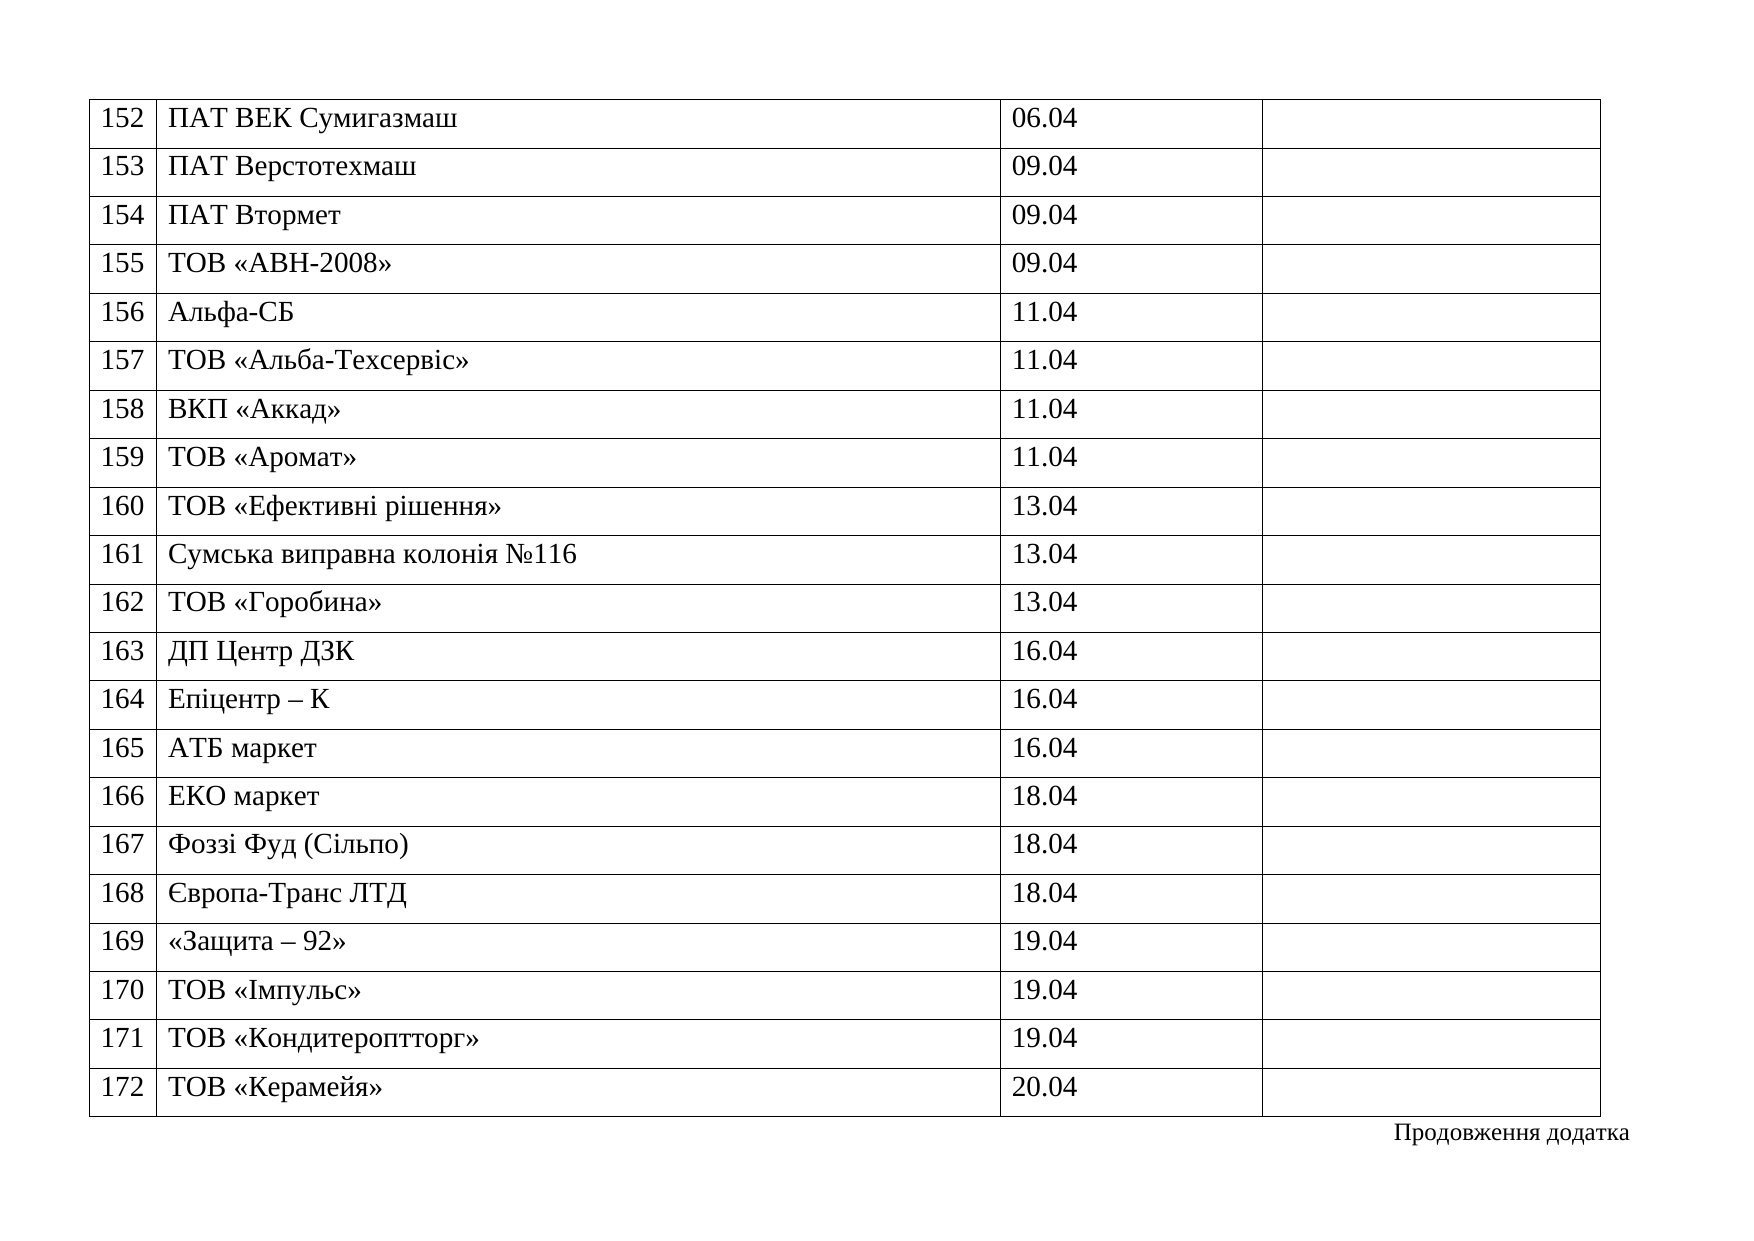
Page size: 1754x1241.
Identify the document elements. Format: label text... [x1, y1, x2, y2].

table_cell 09.04 [1001, 149, 1262, 196]
table_cell [1263, 536, 1600, 583]
table_cell 18.04 [1001, 875, 1262, 922]
table_cell ДП Центр ДЗК [157, 633, 1000, 680]
table_cell [1263, 245, 1600, 293]
table_cell [1263, 488, 1600, 535]
table_cell ТОВ «Ефективні рішення» [157, 488, 1000, 535]
table_cell 167 [90, 827, 156, 874]
table_cell [1263, 1020, 1600, 1068]
table_cell 19.04 [1001, 1020, 1262, 1068]
table_cell ТОВ «АВН-2008» [157, 245, 1000, 293]
table_cell Фоззі Фуд (Сільпо) [157, 827, 1000, 874]
table_cell «Защита – 92» [157, 924, 1000, 971]
table_cell 18.04 [1001, 778, 1262, 826]
table_cell 18.04 [1001, 827, 1262, 874]
table_cell 156 [90, 294, 156, 341]
table_cell 13.04 [1001, 488, 1262, 535]
table_cell 19.04 [1001, 924, 1262, 971]
table_header 06.04 [1001, 100, 1262, 147]
table_cell Альфа-СБ [157, 294, 1000, 341]
table_cell 160 [90, 488, 156, 535]
table_cell [1263, 439, 1600, 487]
table_cell [1263, 197, 1600, 244]
table_cell 16.04 [1001, 633, 1262, 680]
table_cell [1263, 681, 1600, 729]
table_cell [1263, 778, 1600, 826]
table_cell 11.04 [1001, 439, 1262, 487]
table_cell [1263, 294, 1600, 341]
table_cell 155 [90, 245, 156, 293]
table_cell [1263, 342, 1600, 390]
table_cell ПАТ Втормет [157, 197, 1000, 244]
table_cell ТОВ «Альба-Техсервіс» [157, 342, 1000, 390]
table_cell [1263, 1069, 1600, 1116]
table_cell 09.04 [1001, 197, 1262, 244]
table_cell 09.04 [1001, 245, 1262, 293]
table_cell [1263, 730, 1600, 777]
table_cell ТОВ «Кондитероптторг» [157, 1020, 1000, 1068]
table_cell [1263, 633, 1600, 680]
table_cell [1263, 875, 1600, 922]
table_cell 169 [90, 924, 156, 971]
table_header 152 [90, 100, 156, 147]
table_cell 154 [90, 197, 156, 244]
table_cell 171 [90, 1020, 156, 1068]
table_cell 11.04 [1001, 342, 1262, 390]
table_cell ВКП «Аккад» [157, 391, 1000, 438]
table_header ПАТ ВЕК Сумигазмаш [157, 100, 1000, 147]
table_cell 162 [90, 585, 156, 632]
table_cell 157 [90, 342, 156, 390]
table_cell ПАТ Верстотехмаш [157, 149, 1000, 196]
table_cell [1263, 391, 1600, 438]
table_cell 163 [90, 633, 156, 680]
table_cell АТБ маркет [157, 730, 1000, 777]
table_cell 170 [90, 972, 156, 1019]
table_cell ТОВ «Аромат» [157, 439, 1000, 487]
table_cell [1263, 585, 1600, 632]
table_cell 16.04 [1001, 681, 1262, 729]
table_cell 159 [90, 439, 156, 487]
table_cell 166 [90, 778, 156, 826]
table_cell ТОВ «Імпульс» [157, 972, 1000, 1019]
table_cell 16.04 [1001, 730, 1262, 777]
table_cell ТОВ «Горобина» [157, 585, 1000, 632]
table_cell Епіцентр – К [157, 681, 1000, 729]
table_cell ТОВ «Керамейя» [157, 1069, 1000, 1116]
table_cell 13.04 [1001, 536, 1262, 583]
table_cell [1263, 972, 1600, 1019]
table_header [1263, 100, 1600, 147]
table_cell 20.04 [1001, 1069, 1262, 1116]
table_cell ЕКО маркет [157, 778, 1000, 826]
table_cell [1263, 149, 1600, 196]
table_cell 153 [90, 149, 156, 196]
table_cell 158 [90, 391, 156, 438]
text Продовження додатка [89, 1117, 1695, 1146]
table_cell 164 [90, 681, 156, 729]
table_cell [1263, 827, 1600, 874]
table_cell Сумська виправна колонія №116 [157, 536, 1000, 583]
table_cell 168 [90, 875, 156, 922]
table_cell 161 [90, 536, 156, 583]
table_cell [1263, 924, 1600, 971]
table_cell Європа-Транс ЛТД [157, 875, 1000, 922]
table_cell 13.04 [1001, 585, 1262, 632]
table_cell 11.04 [1001, 391, 1262, 438]
table_cell 172 [90, 1069, 156, 1116]
table_cell 19.04 [1001, 972, 1262, 1019]
table_cell 11.04 [1001, 294, 1262, 341]
table_cell 165 [90, 730, 156, 777]
